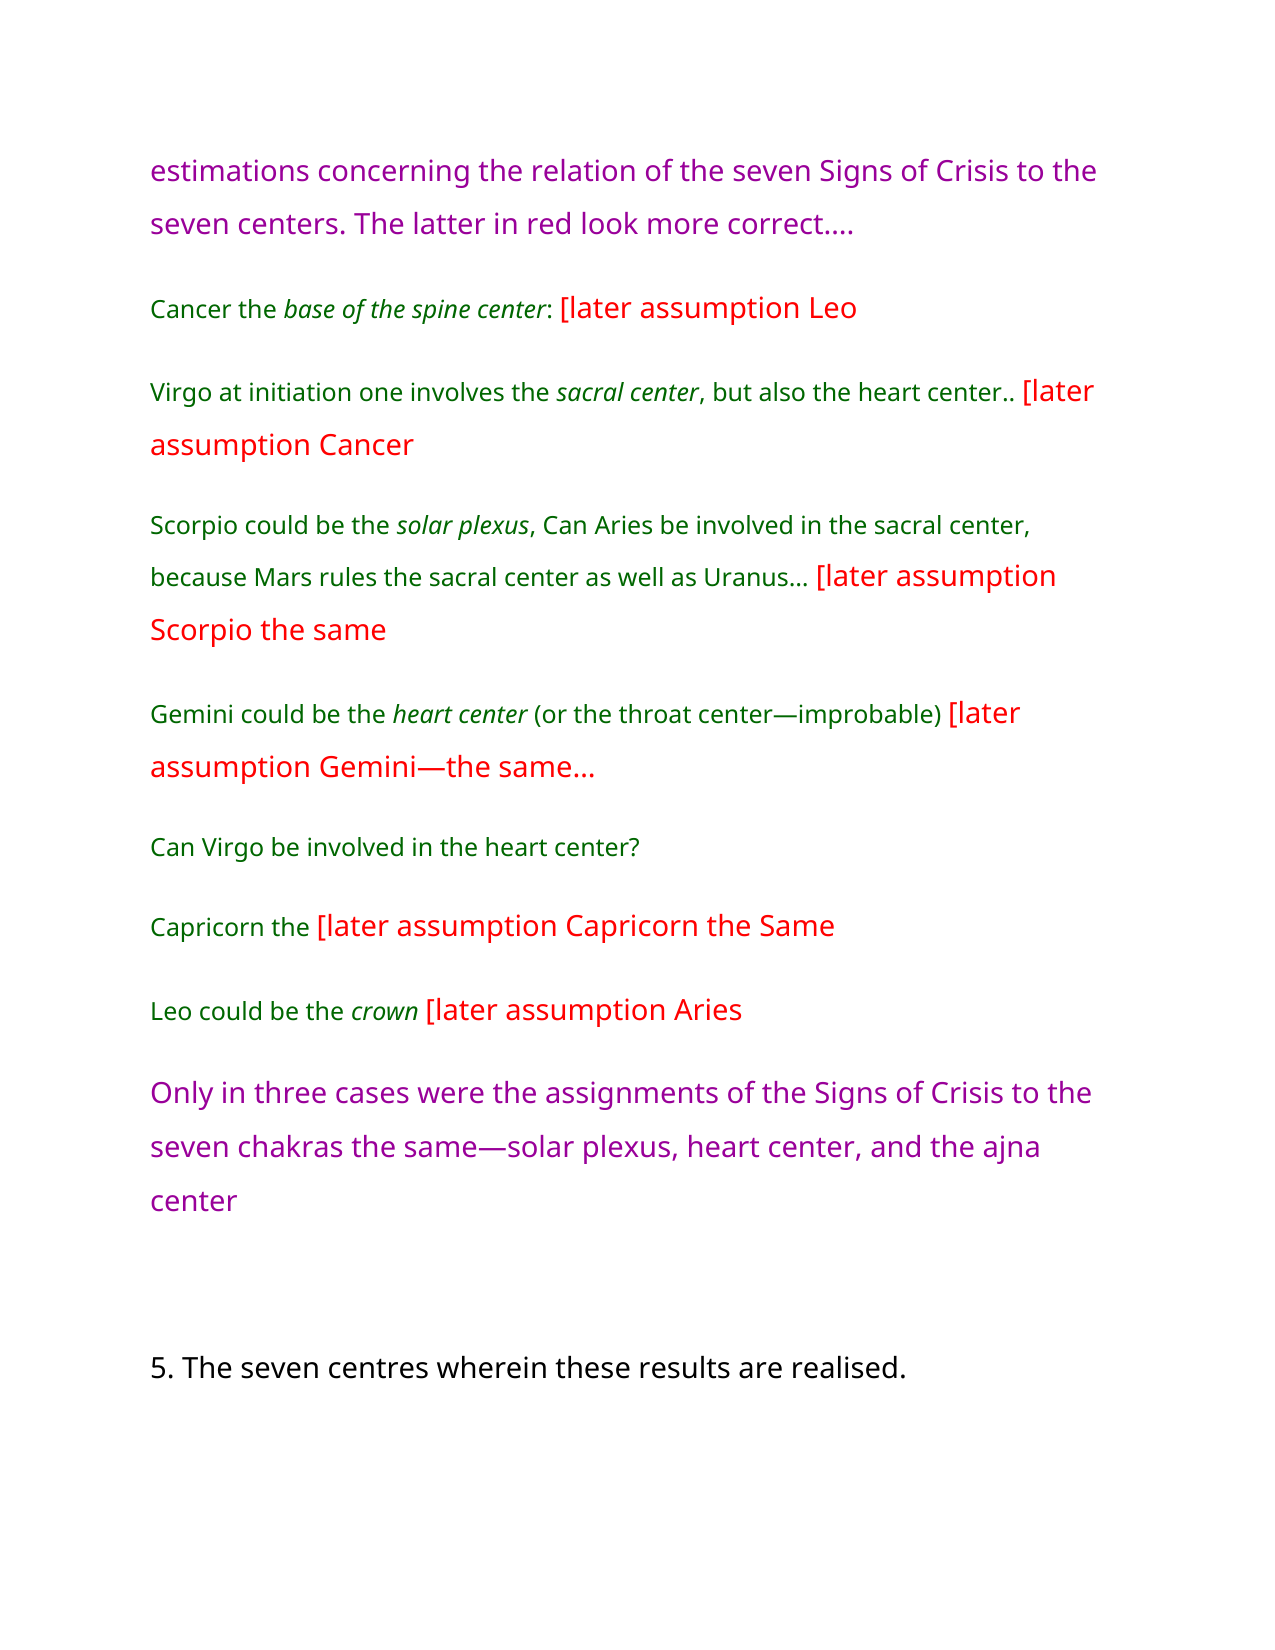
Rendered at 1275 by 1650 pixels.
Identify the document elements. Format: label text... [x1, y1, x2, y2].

text Gemini could be the heart center (or the throat center—improbable) [later assumption Gemini—the same… [150, 693, 1125, 786]
text Only in three cases were the assignments of the Signs of Crisis to the seven chakras the same—solar plexus, heart center, and the ajna center [150, 1073, 1125, 1219]
text Can Virgo be involved in the heart center? [150, 830, 1125, 864]
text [150, 150, 1125, 243]
text Cancer the base of the spine center: [later assumption Leo [150, 287, 1125, 327]
text Leo could be the crown [later assumption Aries [150, 989, 1125, 1029]
text 5. The seven centres wherein these results are realised. [150, 1347, 1125, 1387]
text Capricorn the [later assumption Capricorn the Same [150, 906, 1125, 945]
text Scorpio could be the solar plexus, Can Aries be involved in the sacral center, because Mars rules the sacral center as well as Uranus… [later assumption Scorpio the same [150, 508, 1125, 649]
text Virgo at initiation one involves the sacral center, but also the heart center.. [later assumption Cancer [150, 371, 1125, 464]
